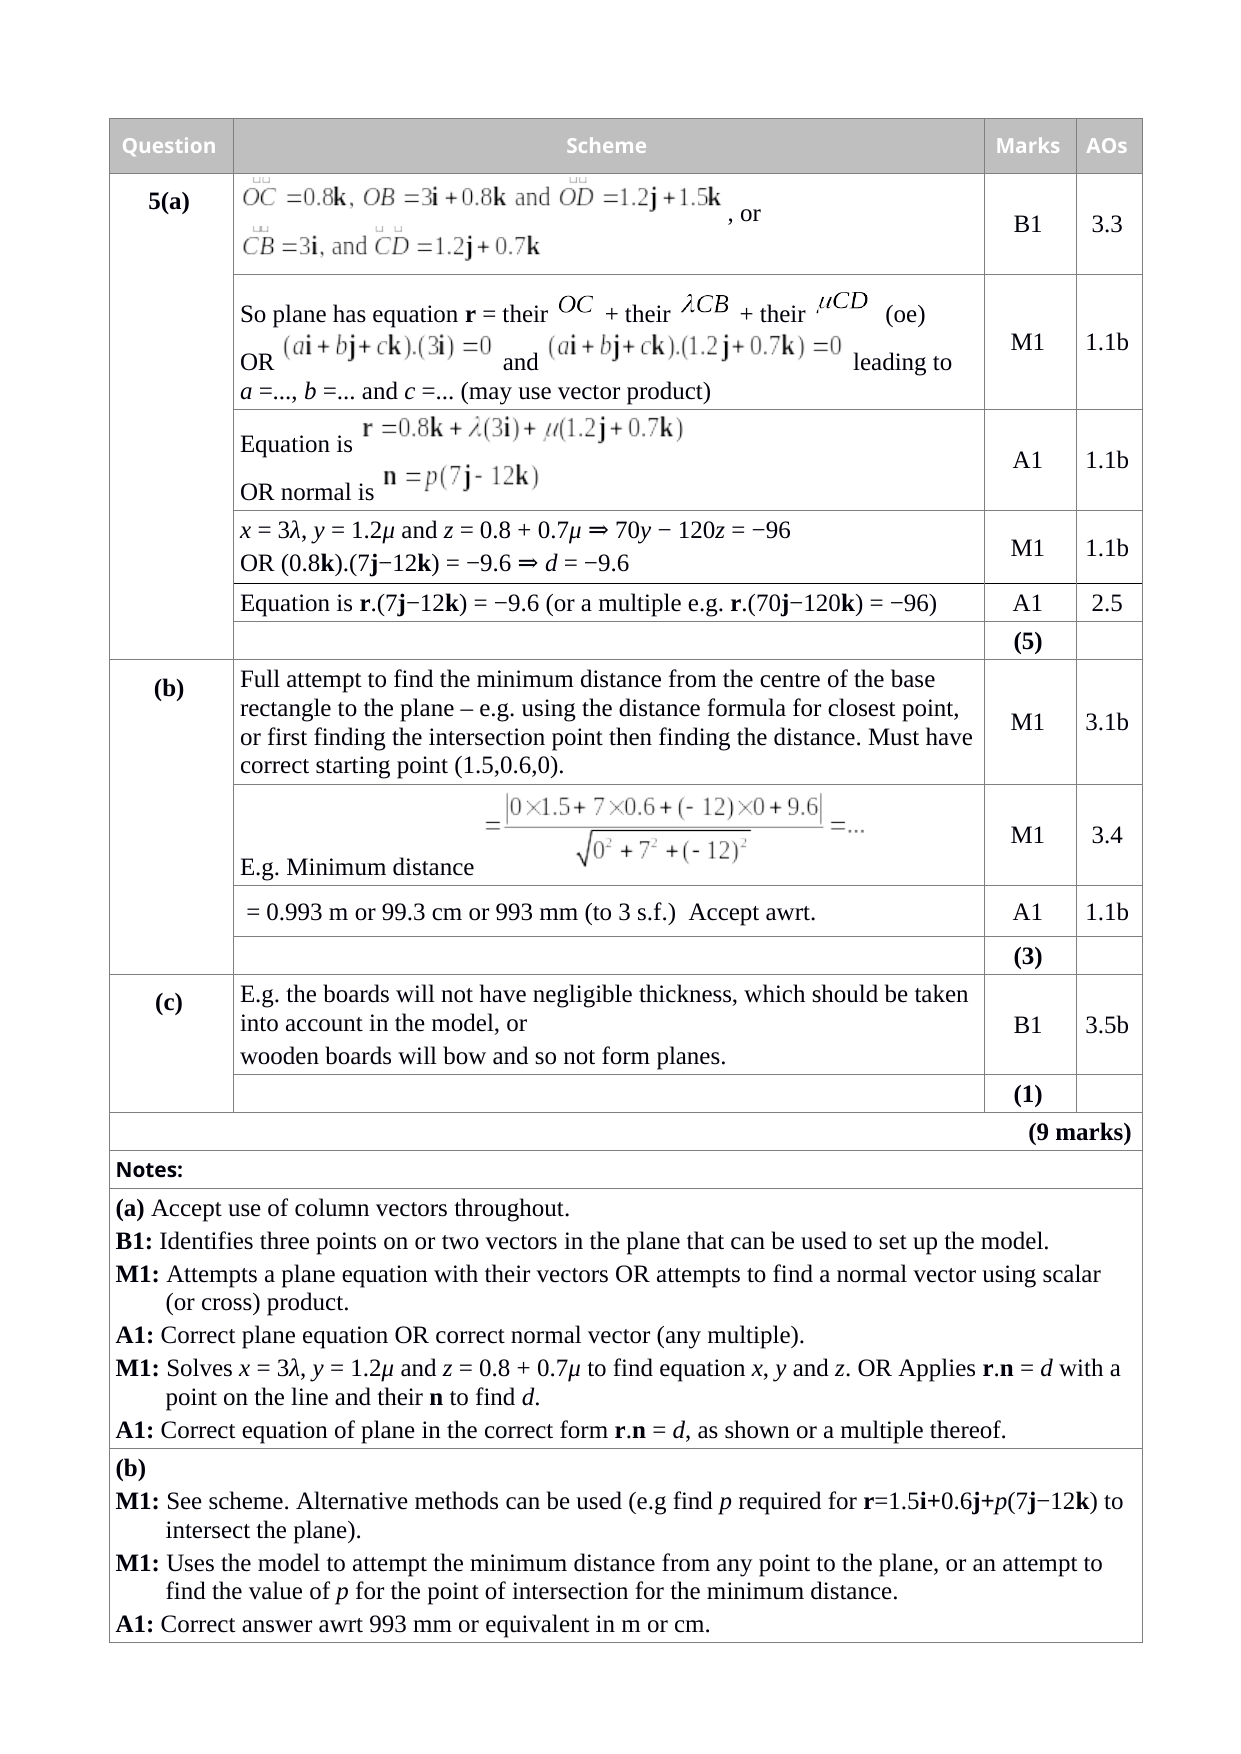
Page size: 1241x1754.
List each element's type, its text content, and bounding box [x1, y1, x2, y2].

table_cell (c) [110, 975, 233, 1112]
table_cell 3.5b [1077, 975, 1142, 1074]
table_cell 1.1b [1077, 511, 1142, 583]
table_cell Full attempt to find the minimum distance from the centre of the base rectangle to the plane – e.g. using the distance formula for closest point, or first finding the intersection point then finding the distance. Must have correct starting point (1.5,0.6,0). [234, 660, 984, 783]
table_cell A1 [985, 410, 1076, 510]
table_cell Notes: [110, 1151, 1142, 1188]
table_cell E.g. Minimum distance [234, 785, 984, 885]
table_header AOs [1077, 119, 1142, 173]
table_cell (b) [110, 660, 233, 974]
table_cell [234, 937, 984, 974]
table_cell 5(a) [110, 174, 233, 659]
table_cell (3) [985, 937, 1076, 974]
table_cell A1 [985, 886, 1076, 936]
table_header Marks [985, 119, 1076, 173]
table_cell [1077, 1075, 1142, 1112]
table_cell [234, 1075, 984, 1112]
table_cell M1 [985, 785, 1076, 885]
table_cell 1.1b [1077, 886, 1142, 936]
table_cell So plane has equation r = their + their + their (oe) OR and leading to a =..., b =... and c =... (may use vector product) [234, 275, 984, 409]
table_cell (5) [985, 622, 1076, 659]
table_cell 1.1b [1077, 410, 1142, 510]
table_cell M1 [985, 511, 1076, 583]
table_cell Equation is OR normal is [234, 410, 984, 510]
table_cell (1) [985, 1075, 1076, 1112]
table_cell B1 [985, 174, 1076, 274]
table_cell A1 [985, 584, 1076, 621]
table_cell [1077, 937, 1142, 974]
table_cell 3.3 [1077, 174, 1142, 274]
table_cell = 0.993 m or 99.3 cm or 993 mm (to 3 s.f.) Accept awrt. [234, 886, 984, 936]
table_cell [234, 622, 984, 659]
table_cell (a) Accept use of column vectors throughout. B1: Identifies three points on or two vectors in the plane that can be used to set up the model. M1: Attempts a plane equation with their vectors OR attempts to find a normal vector using scalar (or cross) product. A1: Correct plane equation OR correct normal vector (any multiple). M1: Solves x = 3λ, y = 1.2μ and z = 0.8 + 0.7μ to find equation x, y and z. OR Applies r.n = d with a point on the line and their n to find d. A1: Correct equation of plane in the correct form r.n = d, as shown or a multiple thereof. [110, 1189, 1142, 1448]
table_cell x = 3λ, y = 1.2μ and z = 0.8 + 0.7μ ⇒ 70y − 120z = −96 OR (0.8k).(7j−12k) = −9.6 ⇒ d = −9.6 [234, 511, 984, 583]
table_header Scheme [234, 119, 984, 173]
table_cell E.g. the boards will not have negligible thickness, which should be taken into account in the model, or wooden boards will bow and so not form planes. [234, 975, 984, 1074]
table_cell , or [234, 174, 984, 274]
table_header Question [110, 119, 233, 173]
table_cell Equation is r.(7j−12k) = −9.6 (or a multiple e.g. r.(70j−120k) = −96) [234, 584, 984, 621]
table_cell (b) M1: See scheme. Alternative methods can be used (e.g find p required for r=1.5i+0.6j+p(7j−12k) to intersect the plane). M1: Uses the model to attempt the minimum distance from any point to the plane, or an attempt to find the value of p for the point of intersection for the minimum distance. A1: Correct answer awrt 993 mm or equivalent in m or cm. [110, 1449, 1142, 1642]
table_cell [1077, 622, 1142, 659]
table_cell 1.1b [1077, 275, 1142, 409]
table_cell 3.4 [1077, 785, 1142, 885]
table_cell (9 marks) [110, 1113, 1142, 1150]
table_cell M1 [985, 275, 1076, 409]
table_cell 3.1b [1077, 660, 1142, 783]
table_cell B1 [985, 975, 1076, 1074]
table_cell M1 [985, 660, 1076, 783]
table_cell 2.5 [1077, 584, 1142, 621]
